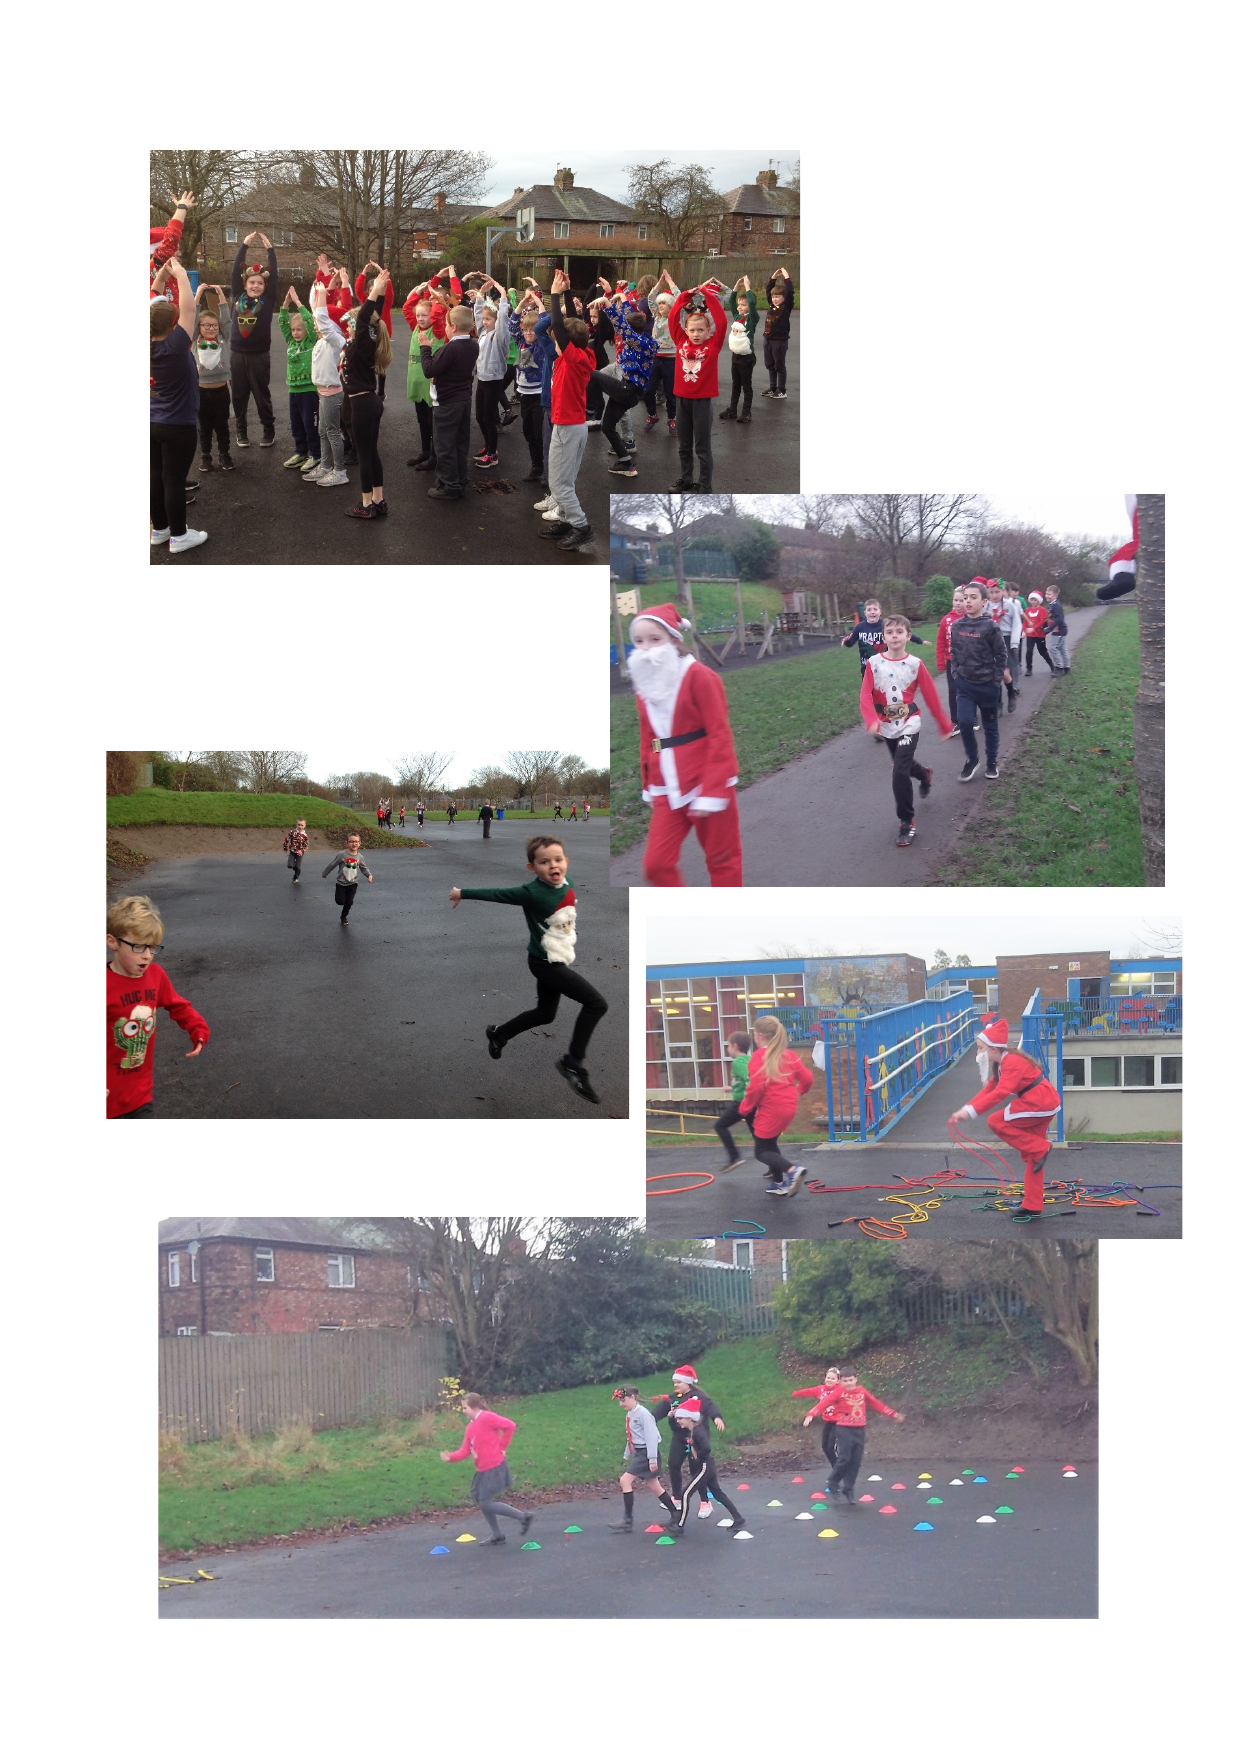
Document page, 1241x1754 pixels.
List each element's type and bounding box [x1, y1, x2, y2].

picture [106, 150, 1165, 1119]
picture [158, 916, 1183, 1619]
